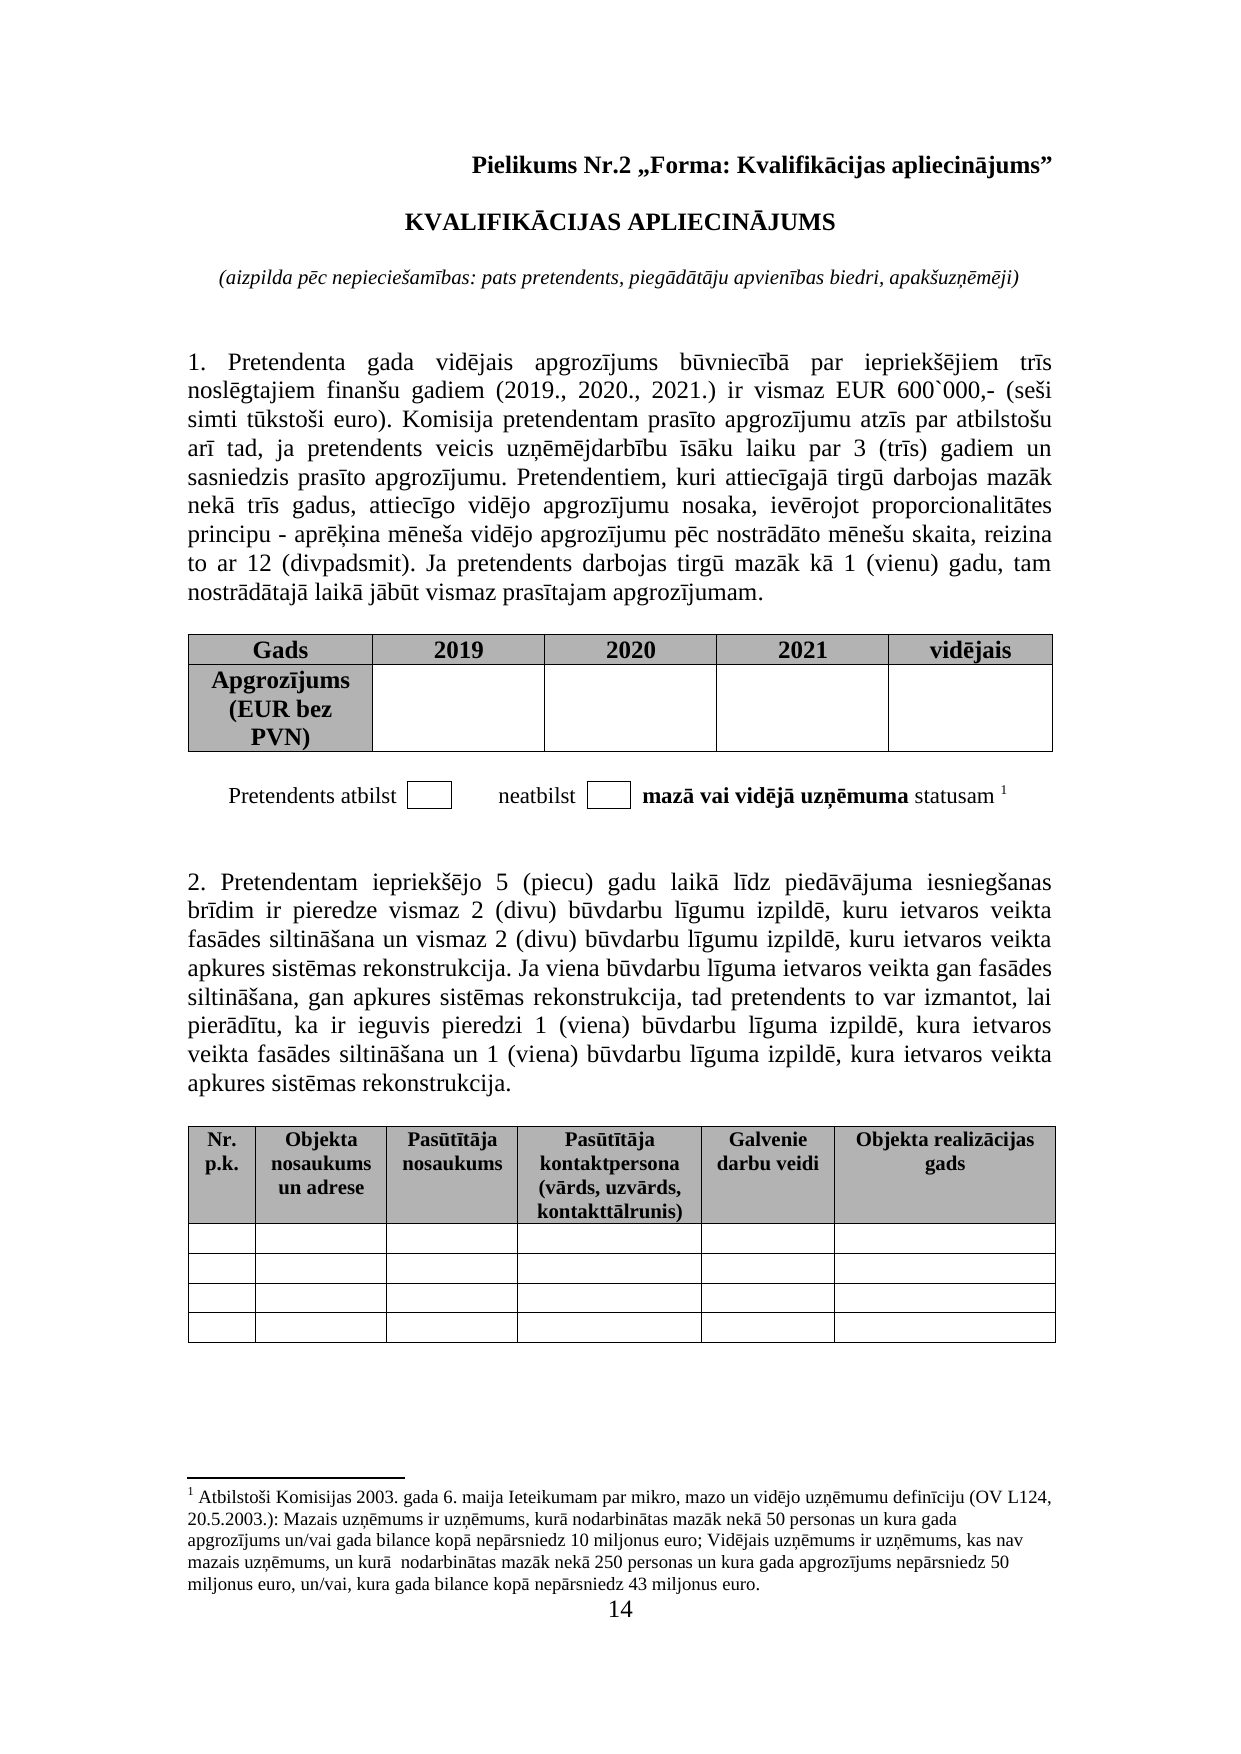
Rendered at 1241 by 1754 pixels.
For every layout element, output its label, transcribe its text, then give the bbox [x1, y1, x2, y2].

table_header Pasūtītāja kontaktpersona (vārds, uzvārds, kontakttālrunis) [518, 1127, 701, 1223]
table_cell [545, 665, 716, 751]
table_header Gads [189, 635, 372, 664]
table_cell [518, 1224, 701, 1253]
table_cell [373, 665, 544, 751]
table_cell [702, 1313, 834, 1342]
table_cell [518, 1284, 701, 1312]
table_cell [189, 1284, 255, 1312]
table_header 2020 [545, 635, 716, 664]
table_cell [387, 1313, 517, 1342]
table_cell [256, 1313, 386, 1342]
text 2. Pretendentam iepriekšējo 5 (piecu) gadu laikā līdz piedāvājuma iesniegšanas brīdim ir pieredze vismaz 2 (divu) būvdarbu līgumu izpildē, kuru ietvaros veikta fasādes siltināšana un vismaz 2 (divu) būvdarbu līgumu izpildē, kuru ietvaros veikta apkures sistēmas rekonstrukcija. Ja viena būvdarbu līguma ietvaros veikta gan fasādes siltināšana, gan apkures sistēmas rekonstrukcija, tad pretendents to var izmantot, lai pierādītu, ka ir ieguvis pieredzi 1 (viena) būvdarbu līguma izpildē, kura ietvaros veikta fasādes siltināšana un 1 (viena) būvdarbu līguma izpildē, kura ietvaros veikta apkures sistēmas rekonstrukcija. [187, 867, 1053, 1097]
text KVALIFIKĀCIJAS APLIECINĀJUMS [187, 207, 1053, 236]
table_cell [256, 1254, 386, 1282]
table_header 2019 [373, 635, 544, 664]
table_header [588, 782, 630, 808]
table_cell [256, 1224, 386, 1253]
table_cell [835, 1224, 1055, 1253]
table_cell [702, 1224, 834, 1253]
table_cell [387, 1224, 517, 1253]
table_cell [518, 1254, 701, 1282]
table_header [408, 782, 451, 808]
table_cell [189, 1224, 255, 1253]
table_cell [702, 1284, 834, 1312]
table_cell [189, 1254, 255, 1282]
table_header Nr. p.k. [189, 1127, 255, 1223]
table_cell Apgrozījums (EUR bez PVN) [189, 665, 372, 751]
text Pielikums Nr.2 „Forma: Kvalifikācijas apliecinājums” [187, 150, 1053, 179]
table_header neatbilst [452, 781, 587, 808]
table_cell [717, 665, 888, 751]
table_header Objekta realizācijas gads [835, 1127, 1055, 1223]
table_header mazā vai vidējā uzņēmuma statusam [631, 781, 1053, 808]
table_cell [702, 1254, 834, 1282]
table_cell [387, 1254, 517, 1282]
text (aizpilda pēc nepieciešamības: pats pretendents, piegādātāju apvienības biedri, apakšuzņēmēji) [187, 265, 1053, 289]
text 1. Pretendenta gada vidējais apgrozījums būvniecībā par iepriekšējiem trīs noslēgtajiem finanšu gadiem (2019., 2020., 2021.) ir vismaz EUR 600`000,- (seši simti tūkstoši euro). Komisija pretendentam prasīto apgrozījumu atzīs par atbilstošu arī tad, ja pretendents veicis uzņēmējdarbību īsāku laiku par 3 (trīs) gadiem un sasniedzis prasīto apgrozījumu. Pretendentiem, kuri attiecīgajā tirgū darbojas mazāk nekā trīs gadus, attiecīgo vidējo apgrozījumu nosaka, ievērojot proporcionalitātes principu - aprēķina mēneša vidējo apgrozījumu pēc nostrādāto mēnešu skaita, reizina to ar 12 (divpadsmit). Ja pretendents darbojas tirgū mazāk kā 1 (vienu) gadu, tam nostrādātajā laikā jābūt vismaz prasītajam apgrozījumam. [187, 347, 1053, 605]
table_header Galvenie darbu veidi [702, 1127, 834, 1223]
table_cell [256, 1284, 386, 1312]
table_header Objekta nosaukums un adrese [256, 1127, 386, 1223]
table_cell [889, 665, 1052, 751]
table_cell [387, 1284, 517, 1312]
table_cell [835, 1284, 1055, 1312]
table_header Pretendents atbilst [188, 781, 407, 808]
table_header vidējais [889, 635, 1052, 664]
table_header 2021 [717, 635, 888, 664]
table_cell [518, 1313, 701, 1342]
table_cell [835, 1313, 1055, 1342]
table_header Pasūtītāja nosaukums [387, 1127, 517, 1223]
table_cell [835, 1254, 1055, 1282]
table_cell [189, 1313, 255, 1342]
